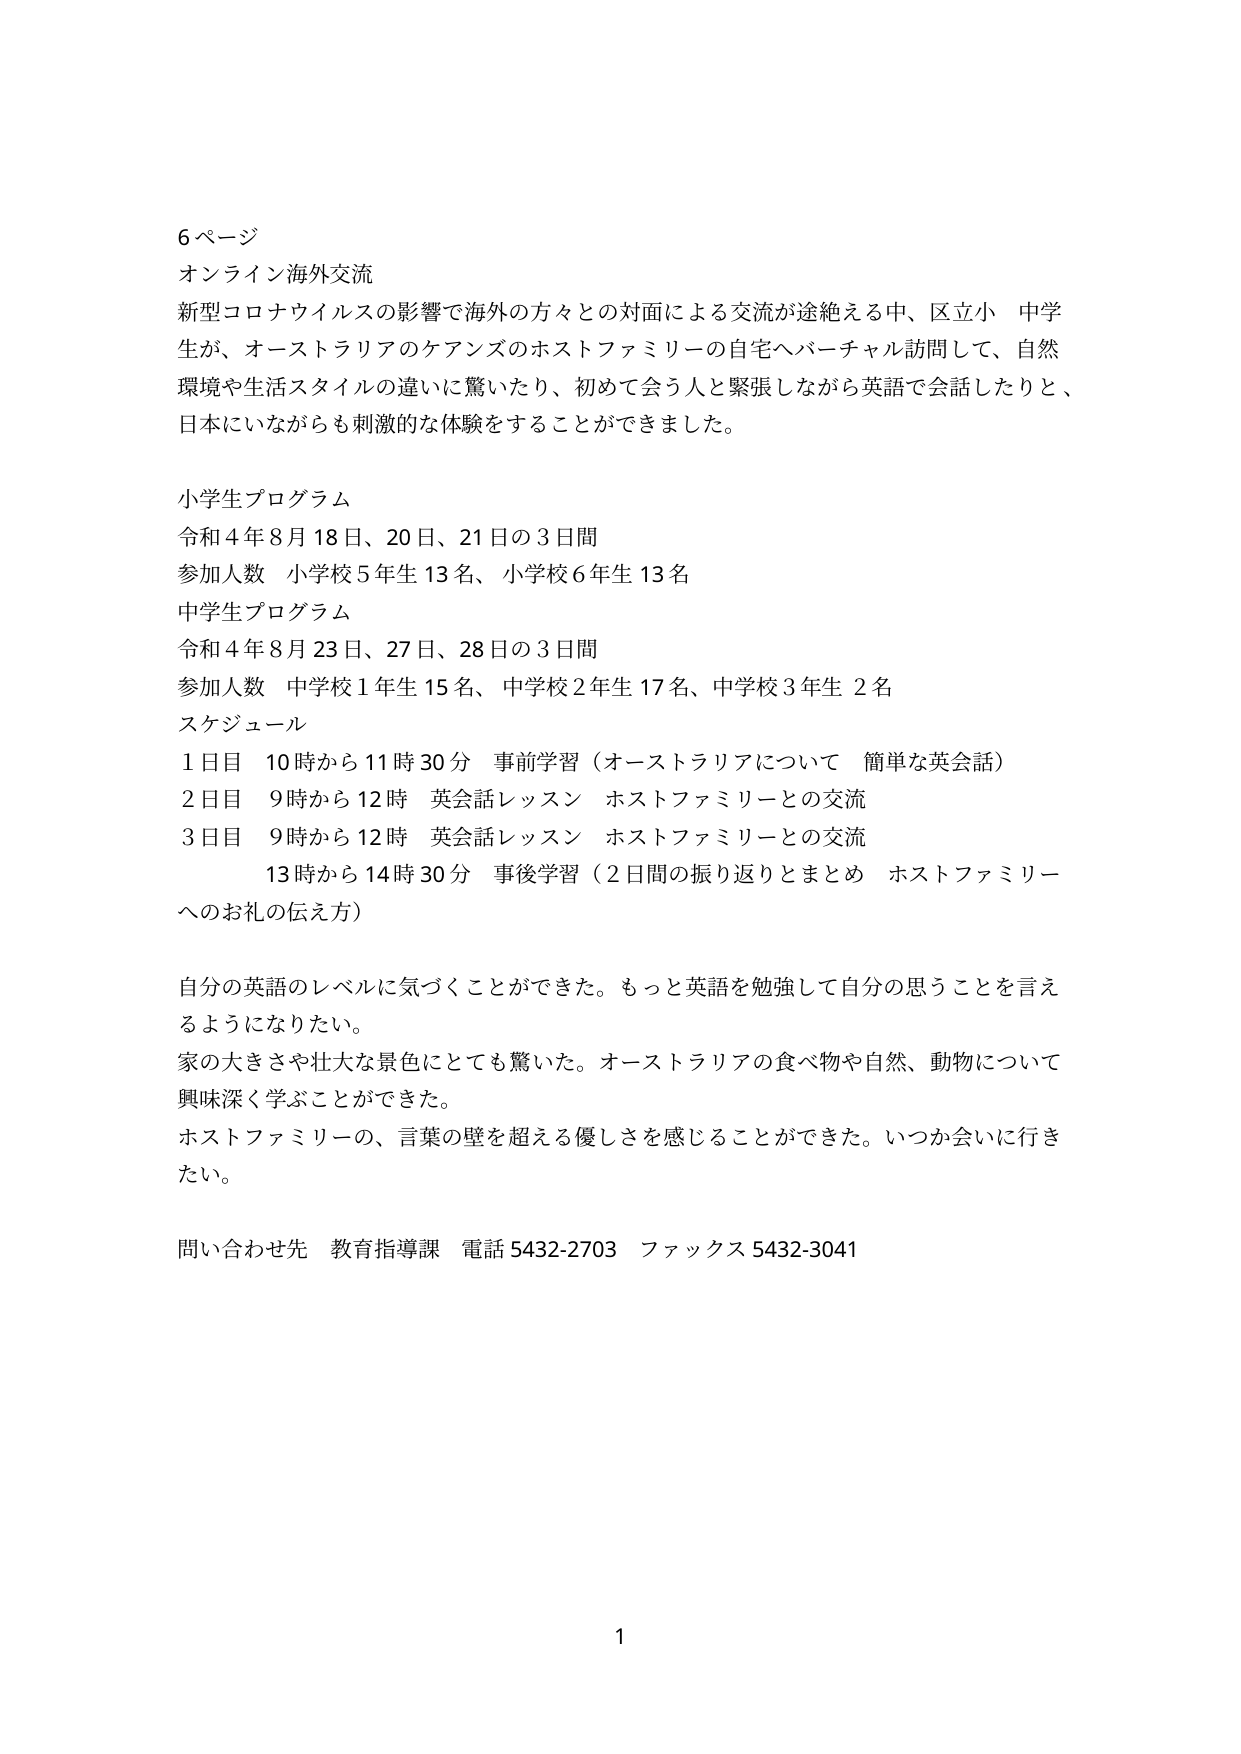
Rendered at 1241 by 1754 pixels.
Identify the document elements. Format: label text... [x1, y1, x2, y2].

text 令和４年８月23日、27日、28日の３日間 [177, 629, 1063, 667]
text 自分の英語のレベルに気づくことができた。もっと英語を勉強して自分の思うことを言えるようになりたい。 [177, 967, 1063, 1042]
text ３日目 ９時から12時 英会話レッスン ホストファミリーとの交流 [177, 817, 1063, 854]
text オンライン海外交流 [177, 254, 1063, 292]
text スケジュール [177, 704, 1063, 742]
text 家の大きさや壮大な景色にとても驚いた。オーストラリアの食べ物や自然、動物について興味深く学ぶことができた。 [177, 1042, 1063, 1117]
text ホストファミリーの、言葉の壁を超える優しさを感じることができた。いつか会いに行きたい。 [177, 1117, 1063, 1192]
text 13時から14時30分 事後学習（２日間の振り返りとまとめ ホストファミリーへのお礼の伝え方） [177, 854, 1063, 929]
text 令和４年８月18日、20日、21日の３日間 [177, 517, 1063, 554]
text 小学生プログラム [177, 479, 1063, 517]
text 6ページ [177, 217, 1063, 254]
text １日目 10時から11時30分 事前学習（オーストラリアについて 簡単な英会話） [177, 742, 1063, 779]
text 参加人数 小学校５年生 13名、 小学校６年生 13名 [177, 554, 1063, 592]
text 中学生プログラム [177, 592, 1063, 629]
text 参加人数 中学校１年生 15名、 中学校２年生 17名、中学校３年生 ２名 [177, 667, 1063, 704]
text 問い合わせ先 教育指導課 電話5432-2703 ファックス5432-3041 [177, 1229, 1063, 1267]
text 新型コロナウイルスの影響で海外の方々との対面による交流が途絶える中、区立小 中学生が、オーストラリアのケアンズのホストファミリーの自宅へバーチャル訪問して、自然環境や生活スタイルの違いに驚いたり、初めて会う人と緊張しながら英語で会話したりと、日本にいながらも刺激的な体験をすることができました。 [177, 292, 1063, 442]
text ２日目 ９時から12時 英会話レッスン ホストファミリーとの交流 [177, 779, 1063, 817]
